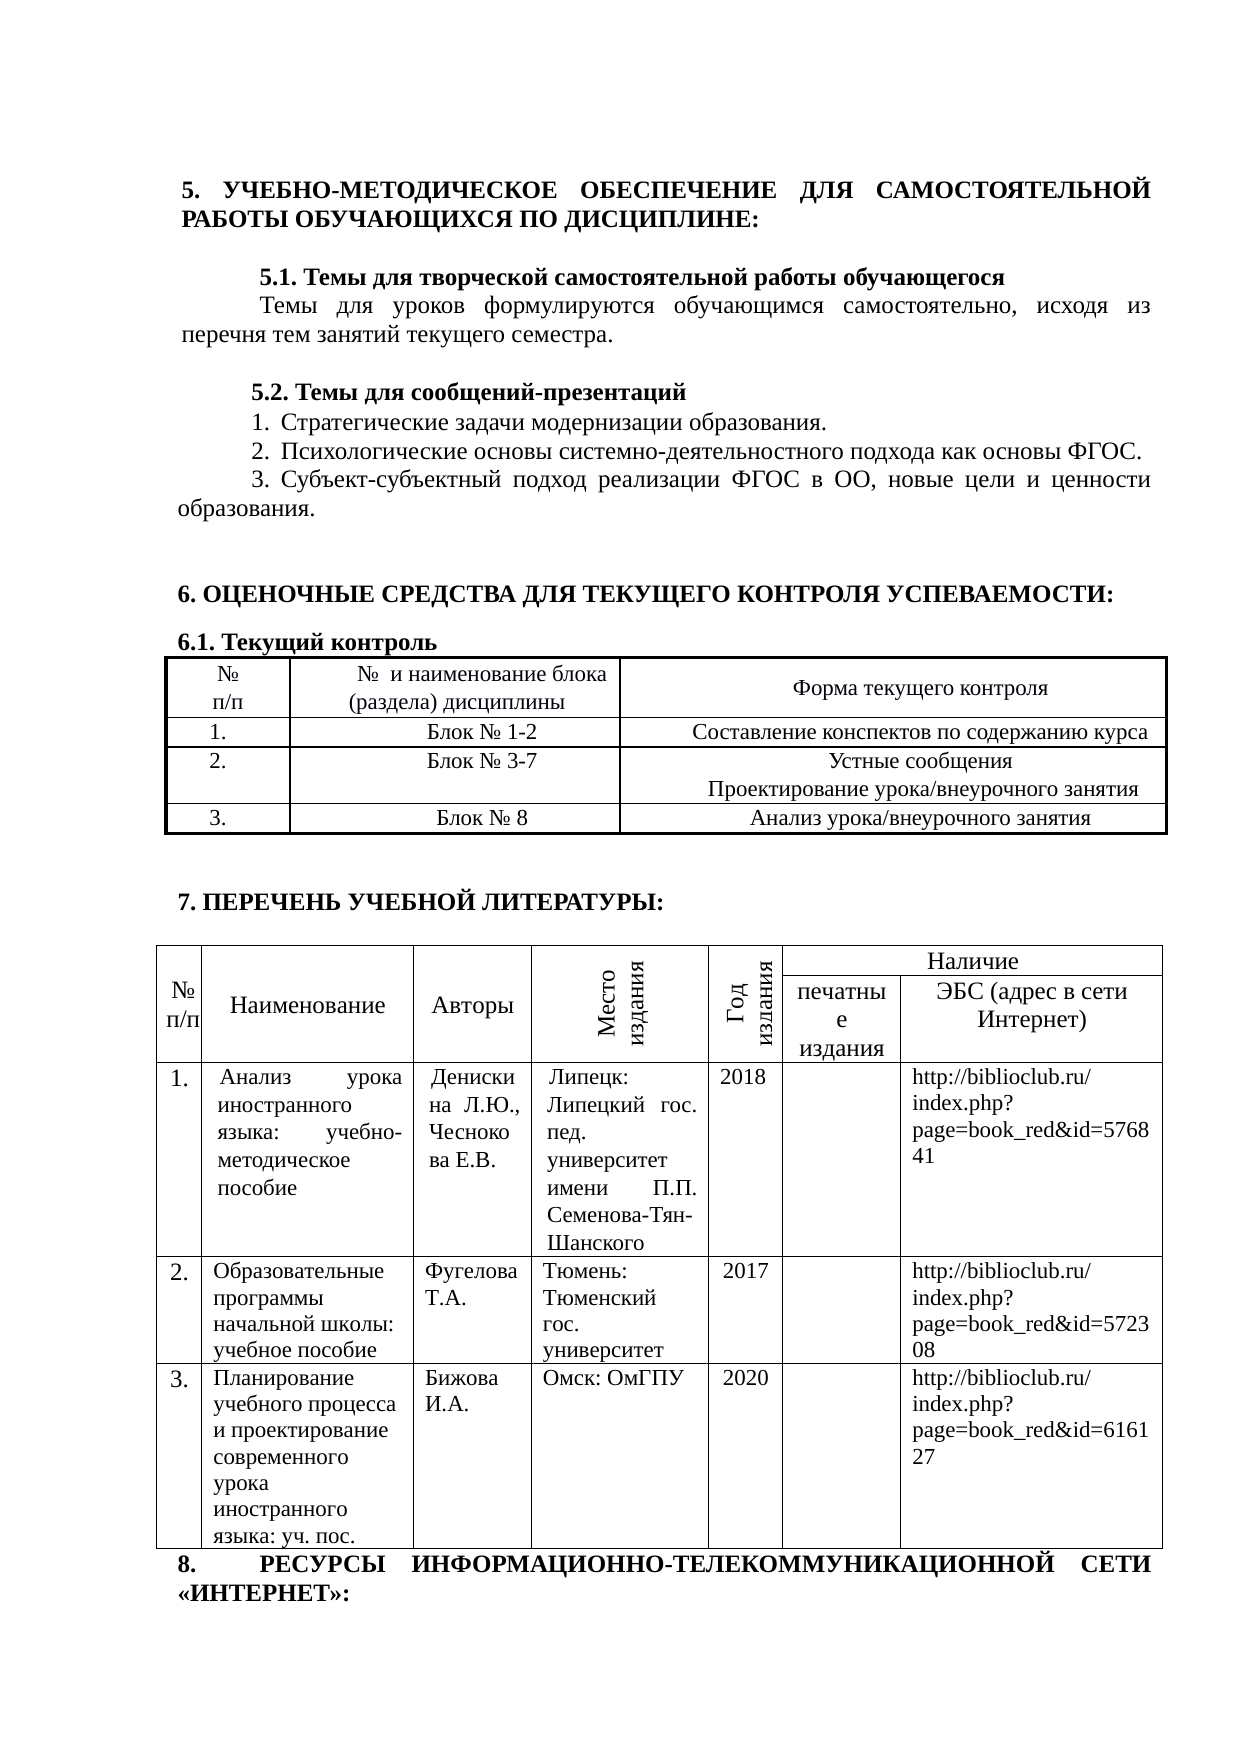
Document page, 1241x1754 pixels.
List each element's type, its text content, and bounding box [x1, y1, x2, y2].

text 5.2. Темы для сообщений-презентаций [177, 377, 1152, 406]
list Ресурсы информационно-телекоммуникационной сети «Интернет»: [177, 1549, 1152, 1607]
table_cell [168, 804, 289, 832]
table_cell http://biblioclub.ru/index.php?page=book_red&id=616127 [901, 1364, 1162, 1548]
table_cell Блок № 1-2 [291, 718, 619, 746]
table_cell Липецк: Липецкий гос. пед. университет имени П.П. Семенова-Тян-Шанского [532, 1063, 708, 1256]
table_cell ЭБС (адрес в сети Интернет) [901, 976, 1162, 1062]
table_header № и наименование блока (раздела) дисциплины [291, 659, 619, 717]
list Стратегические задачи модернизации образования. [177, 407, 1152, 436]
table_header Год издания [709, 946, 782, 1062]
table_cell 2017 [709, 1257, 782, 1363]
table_header Форма текущего контроля [621, 659, 1165, 717]
table_cell 2018 [709, 1063, 782, 1256]
table_cell Омск: ОмГПУ [532, 1364, 708, 1548]
table_cell 1. [157, 1063, 201, 1256]
table_header Наименование [202, 946, 413, 1062]
list Психологические основы системно-деятельностного подхода как основы ФГОС. [177, 436, 1152, 464]
text 7. ПЕРЕЧЕНЬ УЧЕБНОЙ ЛИТЕРАТУРЫ: [177, 887, 1152, 916]
table_cell Тюмень: Тюменский гос. университет [532, 1257, 708, 1363]
table_cell Анализ урока/внеурочного занятия [621, 804, 1165, 832]
table_cell Денискина Л.Ю., Чеснокова Е.В. [414, 1063, 531, 1256]
table_header № п/п [168, 659, 289, 717]
table_cell Блок № 8 [291, 804, 619, 832]
table_cell [783, 1364, 900, 1548]
table_header Место издания [532, 946, 708, 1062]
table_cell Фугелова Т.А. [414, 1257, 531, 1363]
table_cell [168, 748, 289, 802]
table_header Авторы [414, 946, 531, 1062]
table_cell [168, 718, 289, 746]
table_cell печатные издания [783, 976, 900, 1062]
table_cell http://biblioclub.ru/index.php?page=book_red&id=572308 [901, 1257, 1162, 1363]
table_header Наличие [783, 946, 1162, 975]
table_cell Составление конспектов по содержанию курса [621, 718, 1165, 746]
table_cell Планирование учебного процесса и проектирование современного урока иностранного языка: уч. пос. [202, 1364, 413, 1548]
table_cell [783, 1257, 900, 1363]
text Темы для уроков формулируются обучающимся самостоятельно, исходя из перечня тем занятий текущего семестра. [181, 291, 1152, 348]
table_cell 3. [157, 1364, 201, 1548]
table_header № п/п [157, 946, 201, 1062]
table_cell Анализ урока иностранного языка: учебно-методическое пособие [202, 1063, 413, 1256]
table_cell Образовательные программы начальной школы: учебное пособие [202, 1257, 413, 1363]
text 5. Учебно-методическое обеспечение для самостоятельной работы обучающихся по дисциплине: [181, 176, 1152, 233]
text 6. Оценочные средства для текущего контроля успеваемости: [177, 579, 1152, 608]
table_cell Устные сообщения Проектирование урока/внеурочного занятия [621, 748, 1165, 802]
table_cell Бижова И.А. [414, 1364, 531, 1548]
table_cell Блок № 3-7 [291, 748, 619, 802]
table_cell 2. [157, 1257, 201, 1363]
text 6.1. Текущий контроль [177, 627, 1152, 656]
table_cell [783, 1063, 900, 1256]
table_cell http://biblioclub.ru/index.php?page=book_red&id=576841 [901, 1063, 1162, 1256]
text 5.1. Темы для творческой самостоятельной работы обучающегося [177, 262, 1152, 291]
table_cell 2020 [709, 1364, 782, 1548]
list Субъект-субъектный подход реализации ФГОС в ОО, новые цели и ценности образования. [177, 464, 1152, 522]
